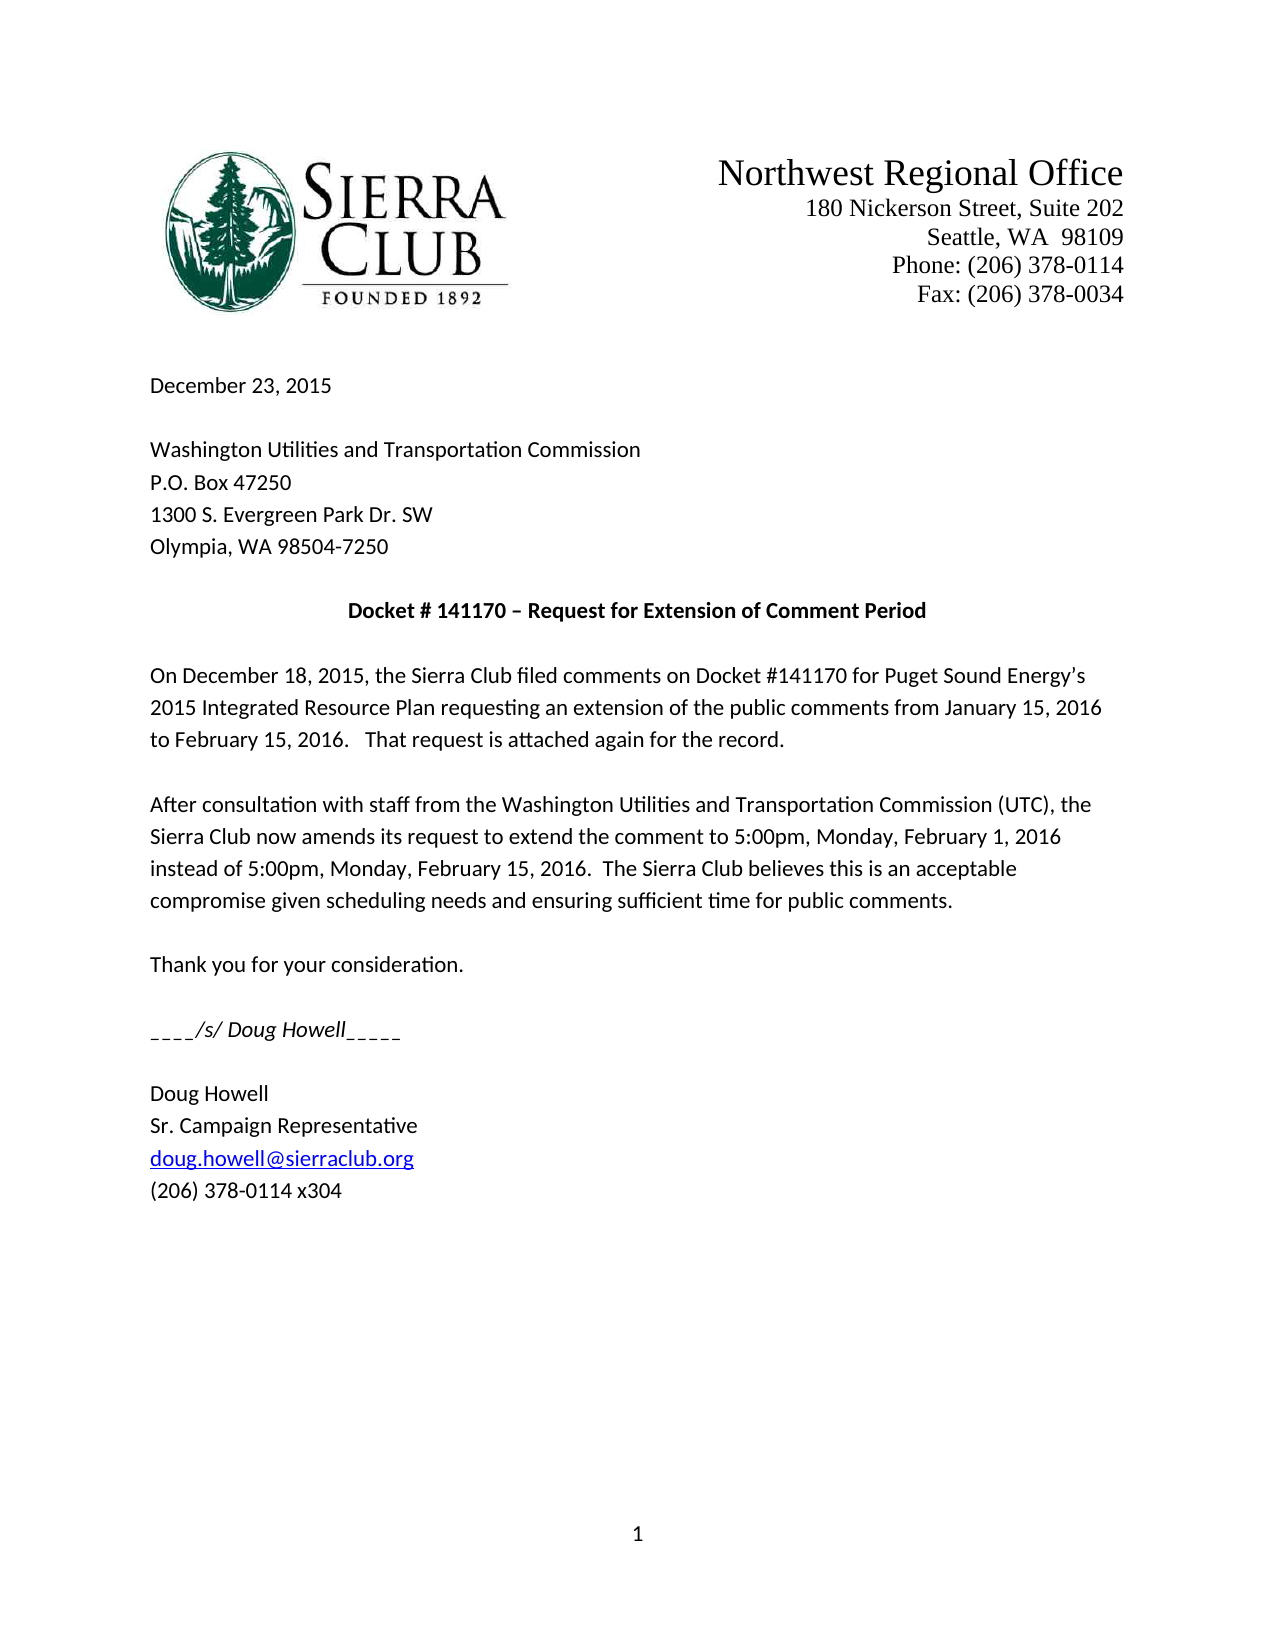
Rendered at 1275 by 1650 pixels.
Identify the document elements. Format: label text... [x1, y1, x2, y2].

table_header [150, 150, 664, 339]
text December 23, 2015 [150, 371, 1125, 399]
text Sr. Campaign Representative [150, 1112, 1125, 1139]
table_header Northwest Regional Office Phone: (206) 378-0114 Fax: (206) 378-0034 [664, 150, 1135, 339]
text Washington Utilities and Transportation Commission [150, 436, 1125, 464]
text Thank you for your consideration. [150, 951, 1125, 979]
text doug.howell@sierraclub.org [150, 1144, 1125, 1172]
text After consultation with staff from the Washington Utilities and Transportation Commission (UTC), the Sierra Club now amends its request to extend the comment to 5:00pm, Monday, February 1, 2016 instead of 5:00pm, Monday, February 15, 2016. The Sierra Club believes this is an acceptable compromise given scheduling needs and ensuring sufficient time for public comments. [150, 790, 1125, 914]
text Doug Howell [150, 1079, 1125, 1107]
text Olympia, WA 98504-7250 [150, 532, 1125, 560]
text (206) 378-0114 x304 [150, 1176, 1125, 1204]
text On December 18, 2015, the Sierra Club filed comments on Docket #141170 for Puget Sound Energy’s 2015 Integrated Resource Plan requesting an extension of the public comments from January 15, 2016 to February 15, 2016. That request is attached again for the record. [150, 661, 1125, 753]
picture [161, 150, 512, 315]
text 1300 S. Evergreen Park Dr. SW [150, 500, 1125, 528]
text Docket # 141170 – Request for Extension of Comment Period [150, 597, 1125, 624]
text ____/s/ Doug Howell_____ [150, 1015, 1125, 1043]
text P.O. Box 47250 [150, 468, 1125, 496]
